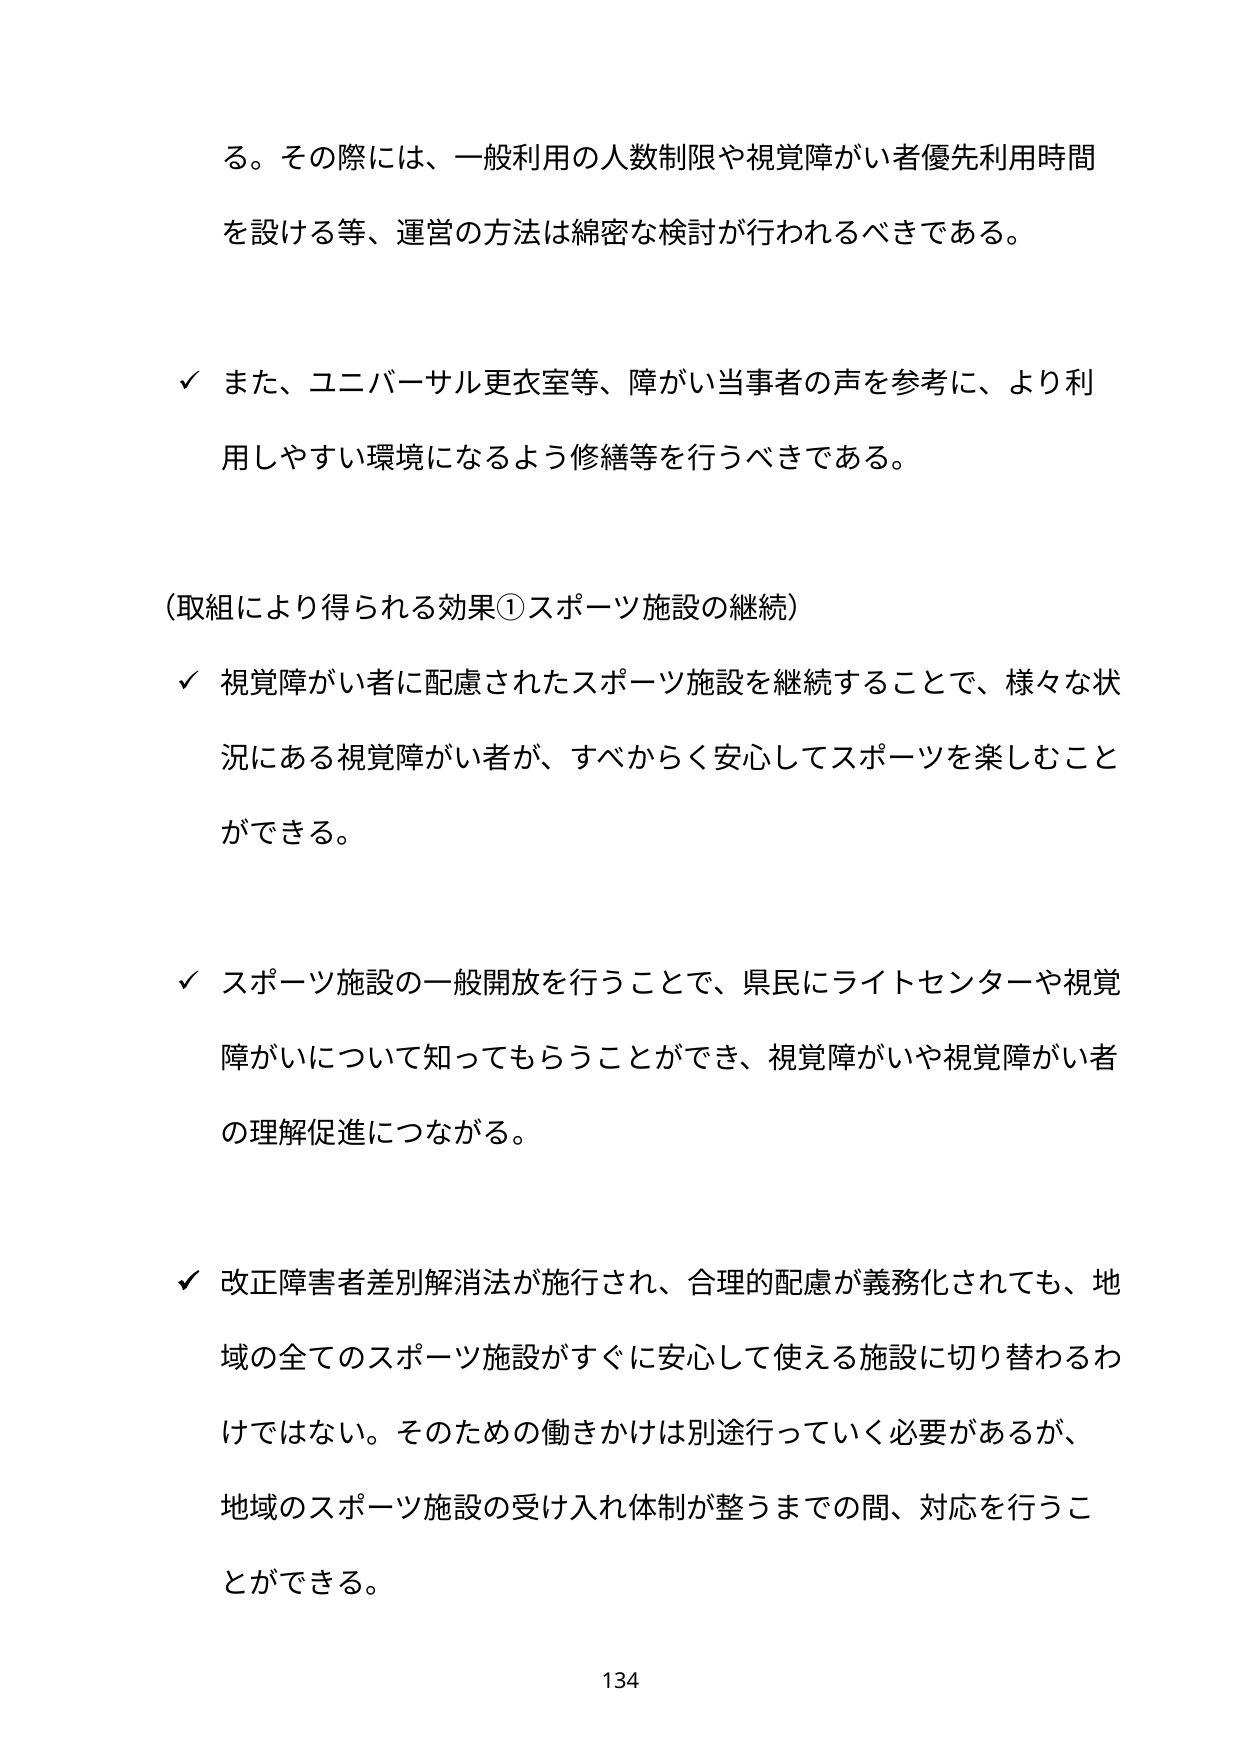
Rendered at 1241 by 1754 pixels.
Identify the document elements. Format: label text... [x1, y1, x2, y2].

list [177, 118, 1122, 268]
list スポーツ施設の一般開放を行うことで、県民にライトセンターや視覚障がいについて知ってもらうことができ、視覚障がいや視覚障がい者の理解促進につながる。 [176, 943, 1122, 1168]
list 視覚障がい者に配慮されたスポーツ施設を継続することで、様々な状況にある視覚障がい者が、すべからく安心してスポーツを楽しむことができる。 [176, 643, 1122, 868]
text （取組により得られる効果①スポーツ施設の継続） [118, 568, 1122, 643]
list また、ユニバーサル更衣室等、障がい当事者の声を参考に、より利用しやすい環境になるよう修繕等を行うべきである。 [177, 343, 1122, 493]
list 改正障害者差別解消法が施行され、合理的配慮が義務化されても、地域の全てのスポーツ施設がすぐに安心して使える施設に切り替わるわけではない。そのための働きかけは別途行っていく必要があるが、地域のスポーツ施設の受け入れ体制が整うまでの間、対応を行うことができる。 [176, 1243, 1122, 1618]
